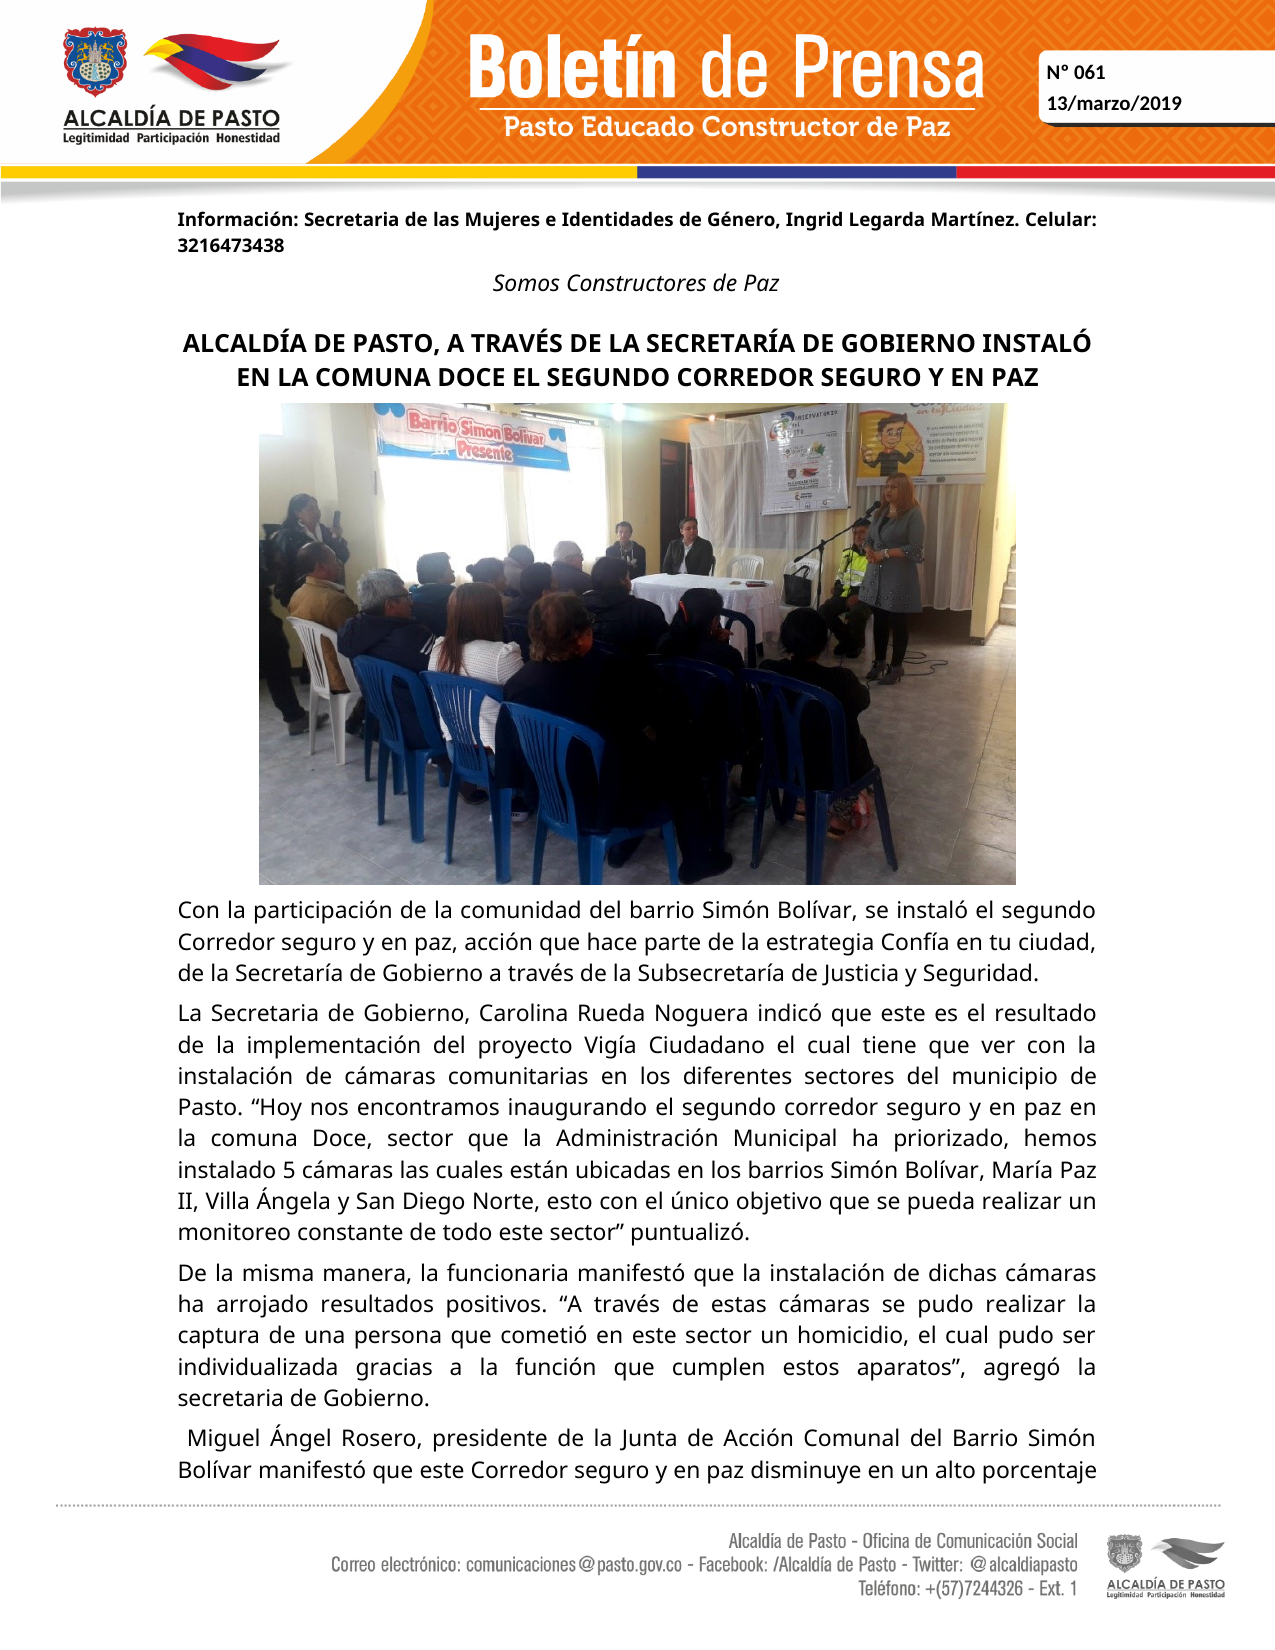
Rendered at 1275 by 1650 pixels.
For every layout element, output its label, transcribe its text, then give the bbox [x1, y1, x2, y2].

picture [0, 0, 1275, 1645]
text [177, 1422, 1098, 1485]
text Con la participación de la comunidad del barrio Simón Bolívar, se instaló el segundo Corredor seguro y en paz, acción que hace parte de la estrategia Confía en tu ciudad, de la Secretaría de Gobierno a través de la Subsecretaría de Justicia y Seguridad. [177, 894, 1098, 988]
text De la misma manera, la funcionaria manifestó que la instalación de dichas cámaras ha arrojado resultados positivos. “A través de estas cámaras se pudo realizar la captura de una persona que cometió en este sector un homicidio, el cual pudo ser individualizada gracias a la función que cumplen estos aparatos”, agregó la secretaria de Gobierno. [177, 1257, 1098, 1413]
text ALCALDÍA DE PASTO, A TRAVÉS DE LA SECRETARÍA DE GOBIERNO INSTALÓ EN LA COMUNA DOCE EL SEGUNDO CORREDOR SEGURO Y EN PAZ [177, 326, 1098, 394]
text La Secretaria de Gobierno, Carolina Rueda Noguera indicó que este es el resultado de la implementación del proyecto Vigía Ciudadano el cual tiene que ver con la instalación de cámaras comunitarias en los diferentes sectores del municipio de Pasto. “Hoy nos encontramos inaugurando el segundo corredor seguro y en paz en la comuna Doce, sector que la Administración Municipal ha priorizado, hemos instalado 5 cámaras las cuales están ubicadas en los barrios Simón Bolívar, María Paz II, Villa Ángela y San Diego Norte, esto con el único objetivo que se pueda realizar un monitoreo constante de todo este sector” puntualizó. [177, 997, 1098, 1247]
text Información: Secretaria de las Mujeres e Identidades de Género, Ingrid Legarda Martínez. Celular: 3216473438 [177, 207, 1098, 258]
text Somos Constructores de Paz [177, 267, 1098, 298]
